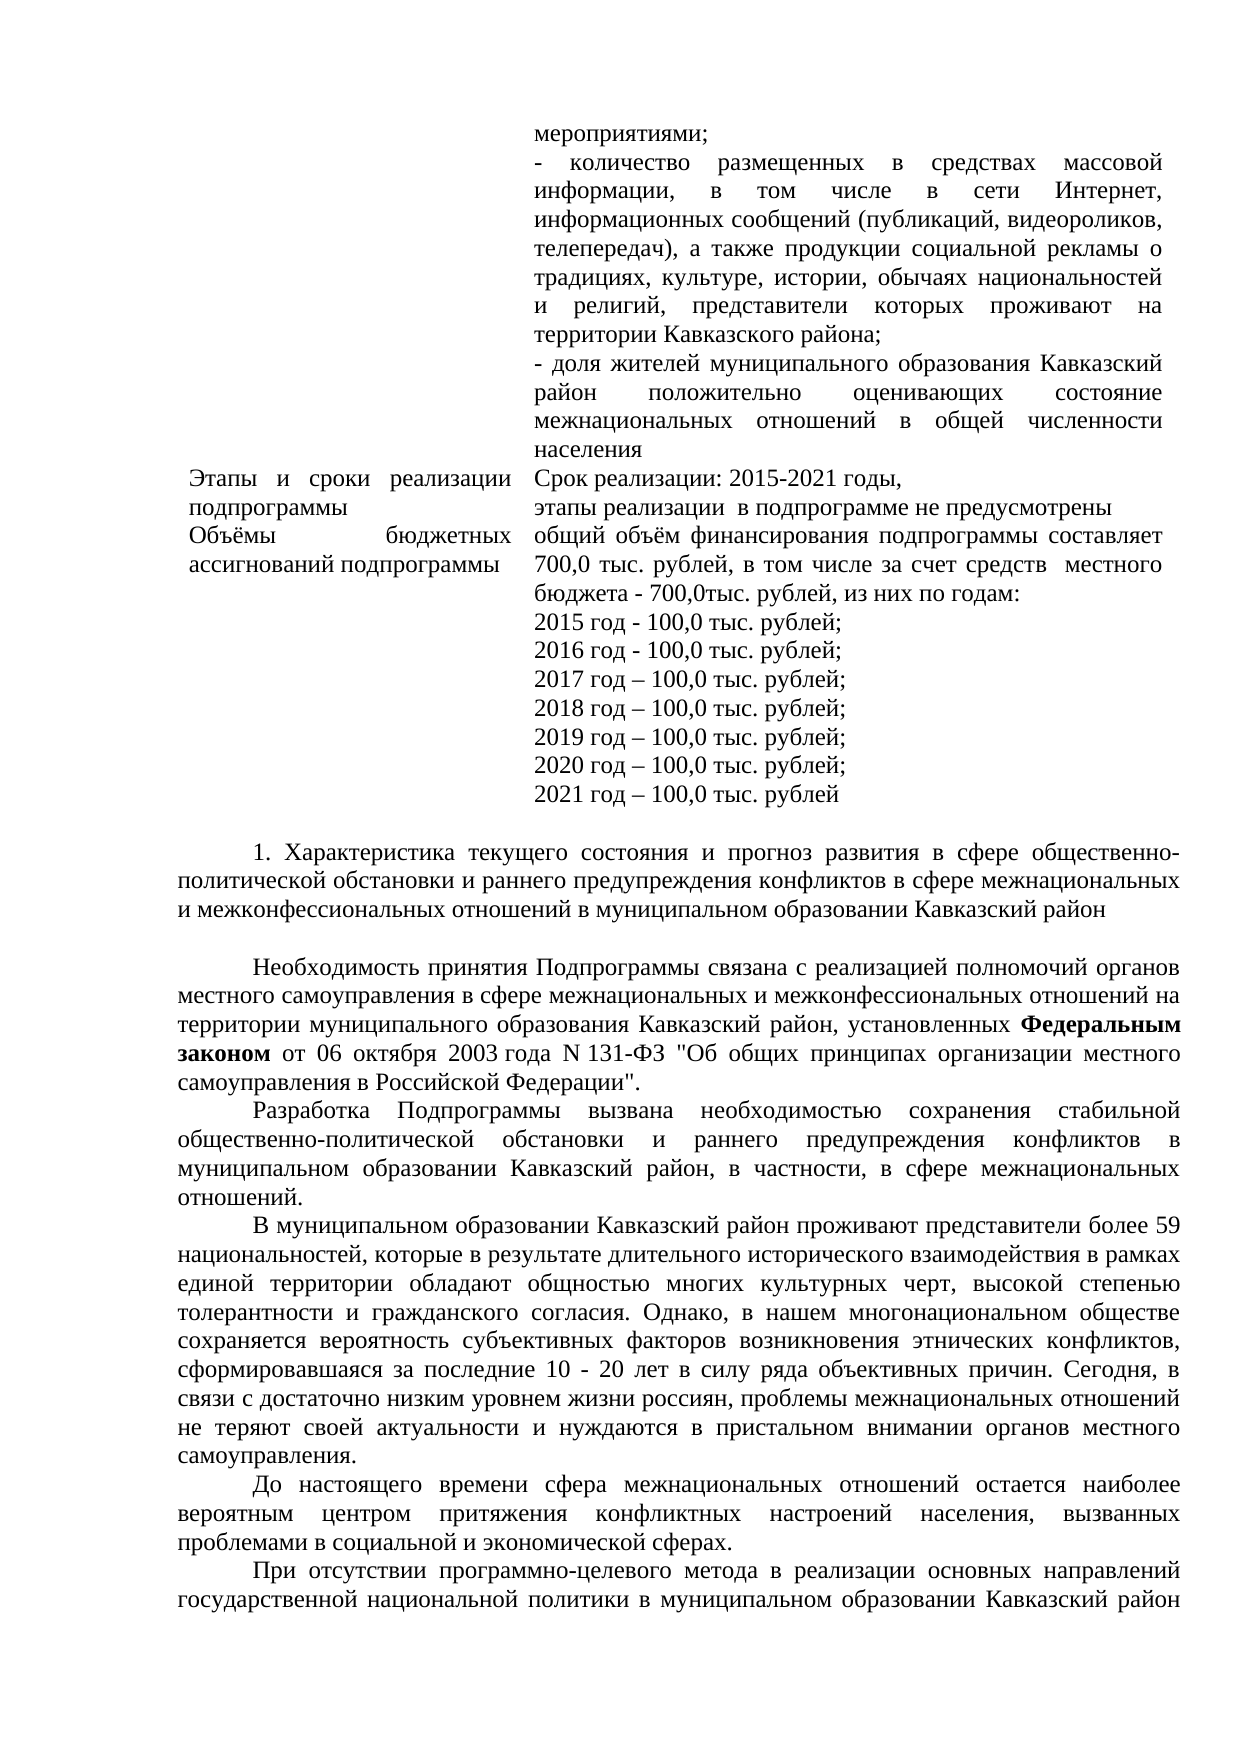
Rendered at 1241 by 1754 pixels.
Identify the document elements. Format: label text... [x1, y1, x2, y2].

text В муниципальном образовании Кавказский район проживают представители более 59 национальностей, которые в результате длительного исторического взаимодействия в рамках единой территории обладают общностью многих культурных черт, высокой степенью толерантности и гражданского согласия. Однако, в нашем многонациональном обществе сохраняется вероятность субъективных факторов возникновения этнических конфликтов, сформировавшаяся за последние 10 - 20 лет в силу ряда объективных причин. Сегодня, в связи с достаточно низким уровнем жизни россиян, проблемы межнациональных отношений не теряют своей актуальности и нуждаются в пристальном внимании органов местного самоуправления. [177, 1211, 1181, 1469]
text Разработка Подпрограммы вызвана необходимостью сохранения стабильной общественно-политической обстановки и раннего предупреждения конфликтов в муниципальном образовании Кавказский район, в частности, в сфере межнациональных отношений. [177, 1096, 1181, 1211]
text Необходимость принятия Подпрограммы связана с реализацией полномочий органов местного самоуправления в сфере межнациональных и межконфессиональных отношений на территории муниципального образования Кавказский район, установленных Федеральным законом от 06 октября 2003 года N 131-ФЗ "Об общих принципах организации местного самоуправления в Российской Федерации". [177, 952, 1181, 1096]
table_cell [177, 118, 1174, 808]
text 1. Характеристика текущего состояния и прогноз развития в сфере общественно-политической обстановки и раннего предупреждения конфликтов в сфере межнациональных и межконфессиональных отношений в муниципальном образовании Кавказский район [177, 837, 1181, 923]
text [177, 1556, 1181, 1613]
text До настоящего времени сфера межнациональных отношений остается наиболее вероятным центром притяжения конфликтных настроений населения, вызванных проблемами в социальной и экономической сферах. [177, 1469, 1181, 1556]
